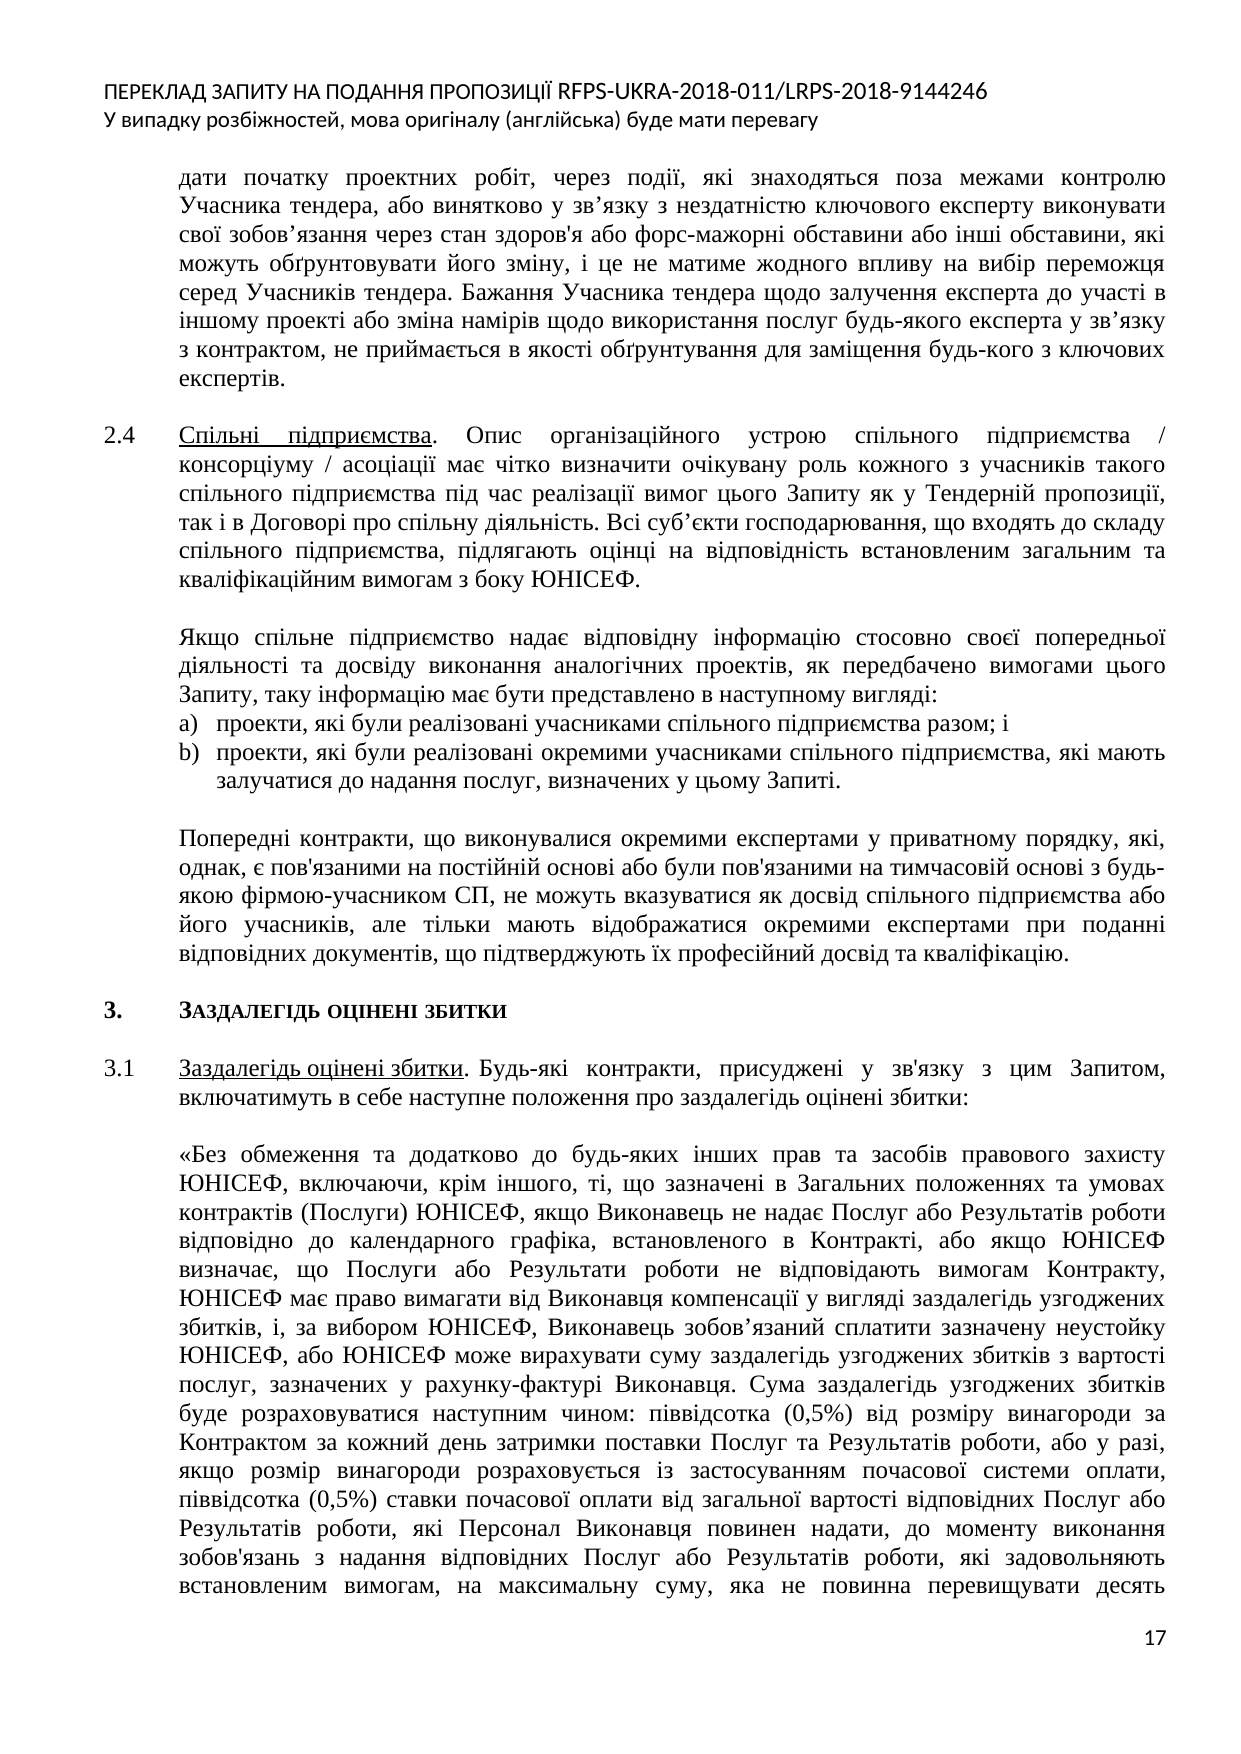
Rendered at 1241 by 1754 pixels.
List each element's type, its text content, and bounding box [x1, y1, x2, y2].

text 3. Заздалегідь оцінені збитки [103, 995, 1167, 1024]
text 2.4 Спільні підприємства. Опис організаційного устрою спільного підприємства / консорціуму / асоціації має чітко визначити очікувану роль кожного з учасників такого спільного підприємства під час реалізації вимог цього Запиту як у Тендерній пропозиції, так і в Договорі про спільну діяльність. Всі суб’єкти господарювання, що входять до складу спільного підприємства, підлягають оцінці на відповідність встановленим загальним та кваліфікаційним вимогам з боку ЮНІСЕФ. [103, 420, 1167, 593]
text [178, 162, 1167, 392]
text Попередні контракти, що виконувалися окремими експертами у приватному порядку, які, однак, є пов'язаними на постійній основі або були пов'язаними на тимчасовій основі з будь-якою фірмою-учасником СП, не можуть вказуватися як досвід спільного підприємства або його учасників, але тільки мають відображатися окремими експертами при поданні відповідних документів, що підтверджують їх професійний досвід та кваліфікацію. [178, 823, 1167, 967]
text 3.1 Заздалегідь оцінені збитки. Будь-які контракти, присуджені у зв'язку з цим Запитом, включатимуть в себе наступне положення про заздалегідь оцінені збитки: [103, 1053, 1167, 1110]
list проекти, які були реалізовані окремими учасниками спільного підприємства, які мають залучатися до надання послуг, визначених у цьому Запиті. [178, 737, 1167, 794]
text Якщо спільне підприємство надає відповідну інформацію стосовно своєї попередньої діяльності та досвіду виконання аналогічних проектів, як передбачено вимогами цього Запиту, таку інформацію має бути представлено в наступному вигляді: [178, 622, 1167, 708]
list проекти, які були реалізовані учасниками спільного підприємства разом; і [178, 708, 1167, 737]
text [178, 1139, 1167, 1599]
